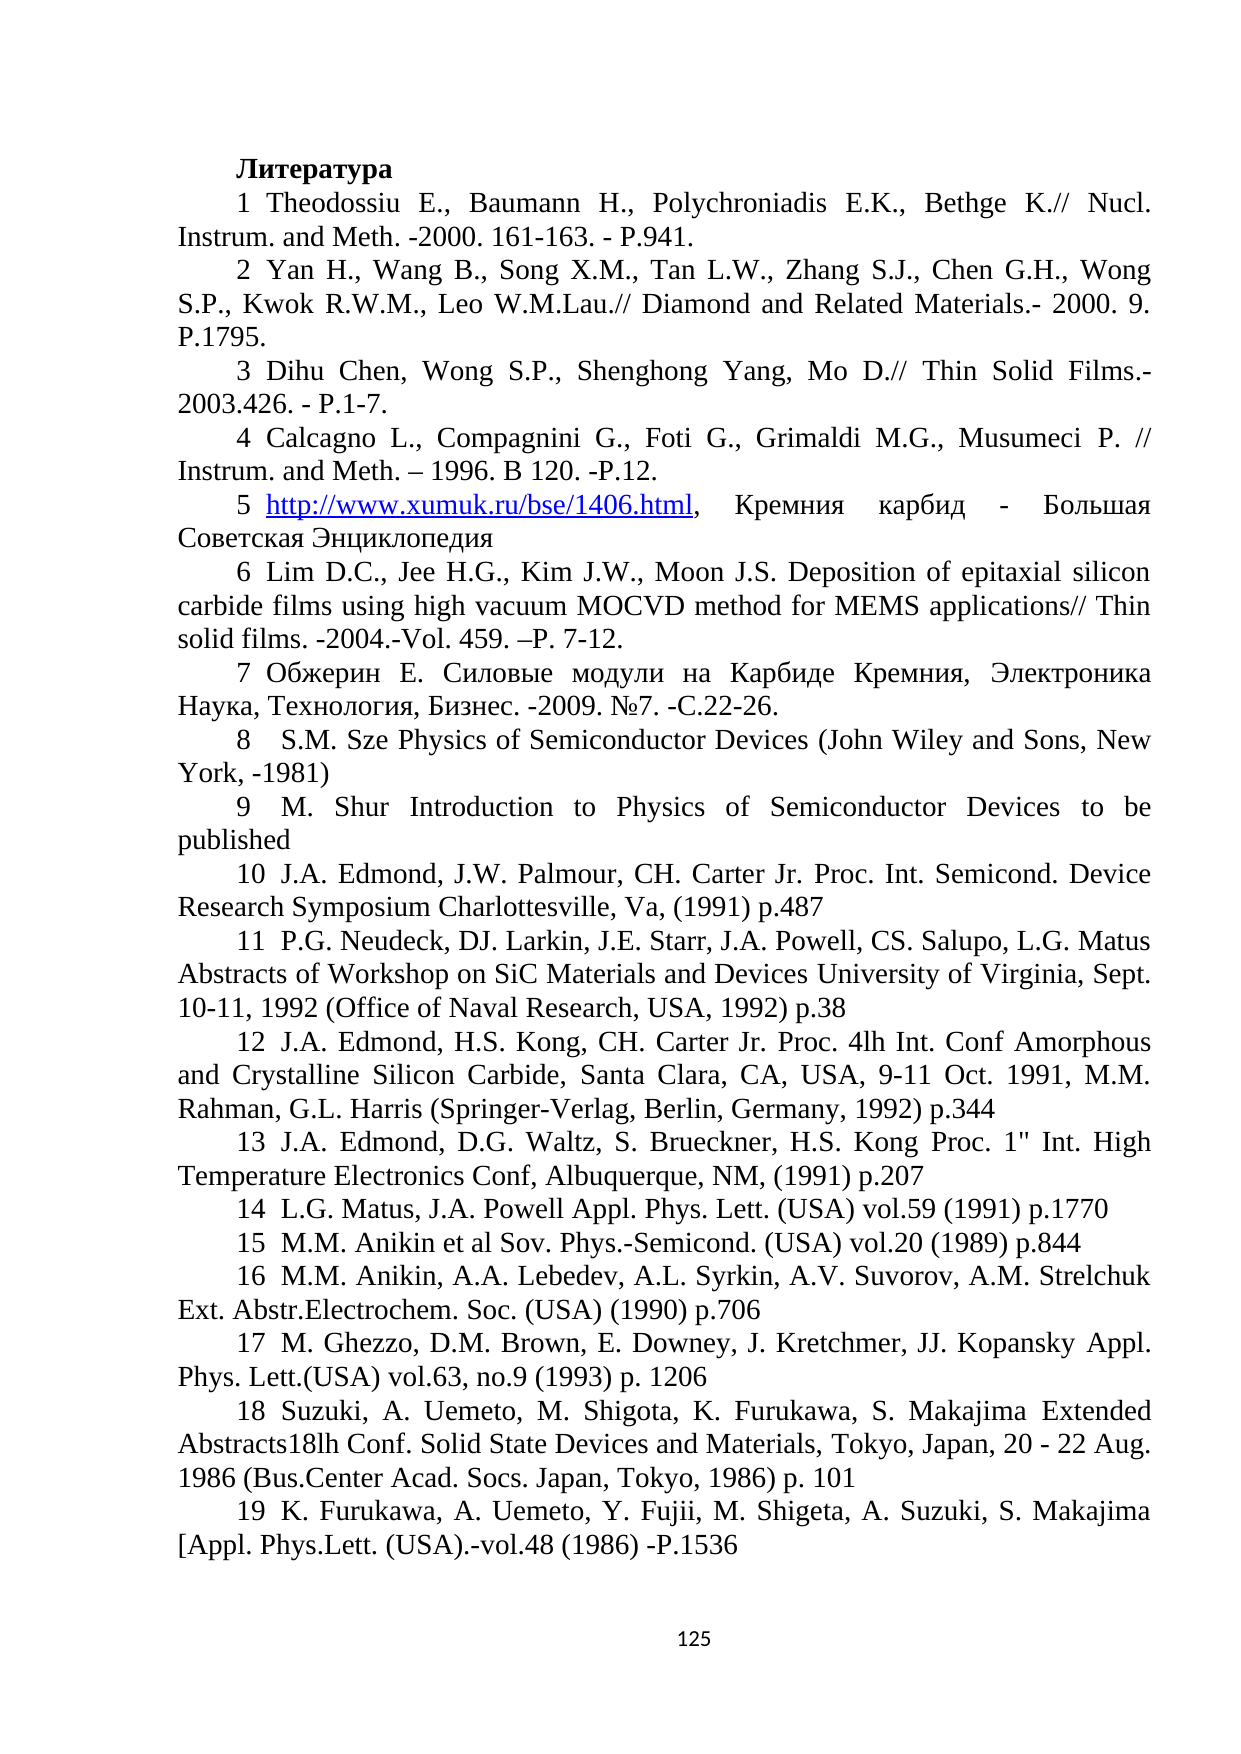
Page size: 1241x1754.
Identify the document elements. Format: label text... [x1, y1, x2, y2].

list Обжерин Е. Силовые модули на Карбиде Кремния, Электроника Наука, Технология, Бизнес. -2009. №7. -С.22-26. [177, 655, 1152, 722]
list P.G. Neudeck, DJ. Larkin, J.E. Starr, J.A. Powell, CS. Salupo, L.G. Matus Abstracts of Workshop on SiC Materials and Devices University of Virginia, Sept. 10-11, 1992 (Office of Naval Research, USA, 1992) p.38 [177, 923, 1152, 1024]
list L.G. Matus, J.A. Powell Appl. Phys. Lett. (USA) vol.59 (1991) p.1770 [177, 1191, 1152, 1225]
list Suzuki, A. Uemeto, M. Shigota, K. Furukawa, S. Makajima Extended Abstracts18lh Conf. Solid State Devices and Materials, Tokyo, Japan, 20 - 22 Aug. 1986 (Bus.Center Acad. Socs. Japan, Tokyo, 1986) p. 101 [177, 1393, 1152, 1493]
list Dihu Chen, Wong S.P., Shenghong Yang, Mo D.// Thin Solid Films.- 2003.426. - P.1-7. [177, 353, 1152, 420]
list J.A. Edmond, J.W. Palmour, CH. Carter Jr. Proc. Int. Semicond. Device Research Symposium Charlottesville, Va, (1991) p.487 [177, 856, 1152, 923]
list J.A. Edmond, D.G. Waltz, S. Brueckner, H.S. Kong Proc. 1" Int. High Temperature Electronics Conf, Albuquerque, NM, (1991) p.207 [177, 1124, 1152, 1191]
list Theodossiu E., Baumann H., Polychroniadis E.K., Bethge K.// Nucl. Instrum. and Meth. -2000. 161-163. - P.941. [177, 185, 1152, 252]
list K. Furukawa, A. Uemeto, Y. Fujii, M. Shigeta, A. Suzuki, S. Makajima [Appl. Phys.Lett. (USA).-vol.48 (1986) -Р.1536 [177, 1493, 1152, 1560]
list Calcagno L., Compagnini G., Foti G., Grimaldi M.G., Musumeci Р. // Instrum. and Meth. – 1996. B 120. -P.12. [177, 420, 1152, 487]
text Литература [177, 152, 1152, 185]
list J.A. Edmond, H.S. Kong, CH. Carter Jr. Proc. 4lh Int. Conf Amorphous and Crystalline Silicon Carbide, Santa Clara, CA, USA, 9-11 Oct. 1991, M.M. Rahman, G.L. Harris (Springer-Verlag, Berlin, Germany, 1992) p.344 [177, 1024, 1152, 1124]
list Yan H., Wang B., Song X.M., Tan L.W., Zhang S.J., Chen G.H., Wong S.P., Kwok R.W.M., Leo W.M.Lau.// Diamond and Related Materials.- 2000. 9. P.1795. [177, 252, 1152, 353]
list M.M. Anikin, A.A. Lebedev, A.L. Syrkin, A.V. Suvorov, A.M. Strelchuk Ext. Abstr.Electrochem. Soc. (USA) (1990) p.706 [177, 1258, 1152, 1326]
list M. Shur Introduction to Physics of Semiconductor Devices to be published [177, 789, 1152, 856]
list Lim D.C., Jee H.G., Kim J.W., Moon J.S. Deposition of epitaxial silicon carbide films using high vacuum MOCVD method for MEMS applications// Thin solid films. -2004.-Vol. 459. –P. 7-12. [177, 554, 1152, 655]
list S.M. Sze Physics of Semiconductor Devices (John Wiley and Sons, New York, -1981) [177, 722, 1152, 789]
list M. Ghezzo, D.M. Brown, E. Downey, J. Kretchmer, JJ. Kopansky Appl. Phys. Lett.(USA) vol.63, no.9 (1993) p. 1206 [177, 1326, 1152, 1393]
list M.M. Anikin et al Sov. Phys.-Semicond. (USA) vol.20 (1989) p.844 [177, 1225, 1152, 1258]
list http://www.xumuk.ru/bse/1406.html, Кремния карбид - Большая Советская Энциклопедия [177, 487, 1152, 554]
